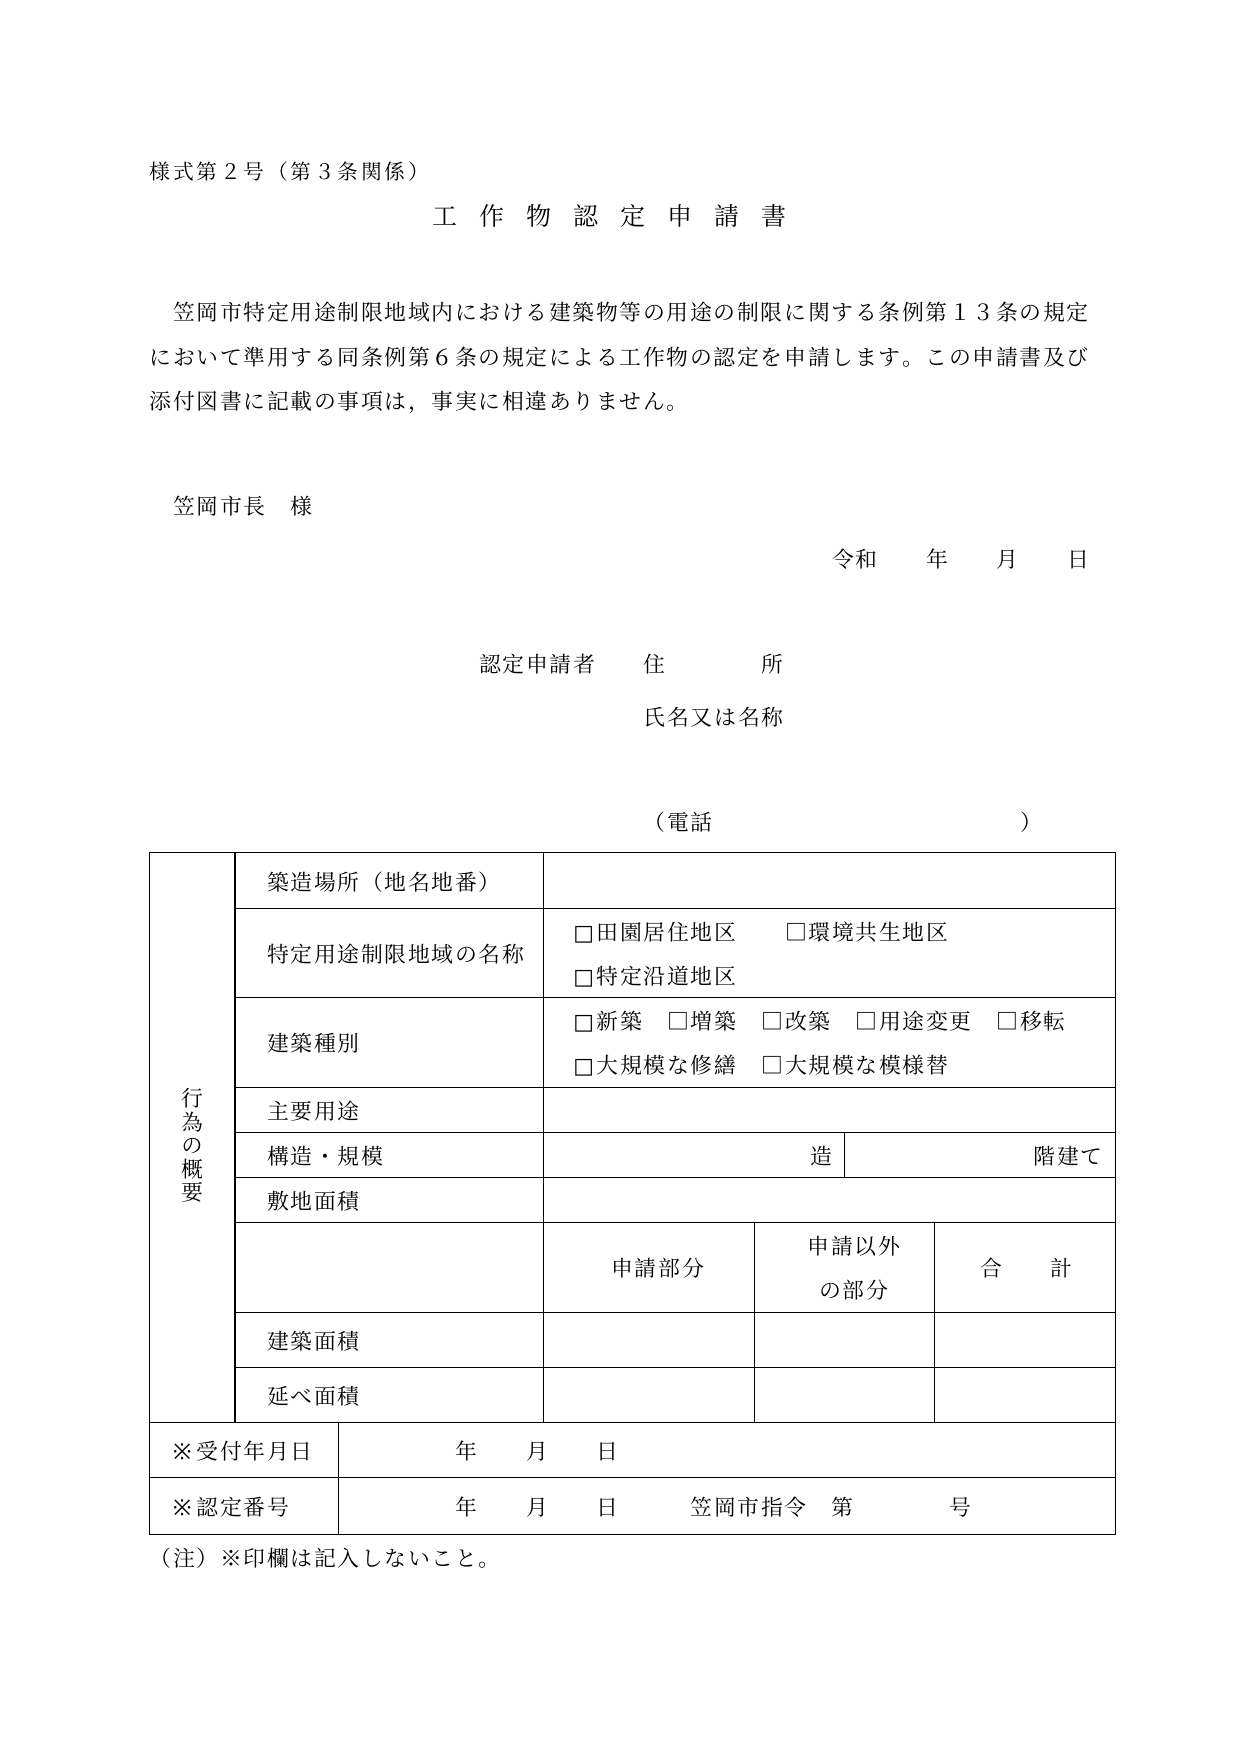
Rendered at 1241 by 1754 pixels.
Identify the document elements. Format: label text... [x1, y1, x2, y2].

table_cell 主要用途 [236, 1088, 543, 1132]
table_cell 建築種別 [236, 998, 543, 1087]
table_cell 構造・規模 [236, 1133, 543, 1177]
text 笠岡市長 様 [149, 483, 1091, 527]
table_cell 造 [544, 1133, 844, 1177]
table_cell 階建て [845, 1133, 1115, 1177]
table_header 行為の概要 [150, 853, 234, 1422]
table_cell 申請以外 の部分 [755, 1223, 934, 1312]
text 工作物認定申請書 [149, 192, 1091, 237]
text 令和 年 月 日 [149, 536, 1091, 580]
table_cell [544, 1313, 754, 1367]
table_cell [544, 1178, 1115, 1222]
text （注）※印欄は記入しないこと。 [149, 1535, 1091, 1579]
table_header [544, 853, 1115, 908]
table_cell 延べ面積 [236, 1368, 543, 1422]
table_cell [935, 1313, 1115, 1367]
table_header 築造場所（地名地番） [236, 853, 543, 908]
table_cell [544, 1088, 1115, 1132]
text 認定申請者 住 所 [149, 641, 1091, 685]
table_cell ※受付年月日 [150, 1423, 338, 1477]
text 氏名又は名称 [149, 694, 1091, 738]
table_cell 建築面積 [236, 1313, 543, 1367]
table_cell 敷地面積 [236, 1178, 543, 1222]
table_cell ※認定番号 [150, 1478, 338, 1534]
table_cell [544, 1368, 754, 1422]
table_cell □新築 □増築 □改築 □用途変更 □移転 □大規模な修繕 □大規模な模様替 [544, 998, 1115, 1087]
text 笠岡市特定用途制限地域内における建築物等の用途の制限に関する条例第１３条の規定において準用する同条例第６条の規定による工作物の認定を申請します。この申請書及び添付図書に記載の事項は，事実に相違ありません。 [149, 289, 1091, 422]
table_cell 年 月 日 笠岡市指令 第 号 [339, 1478, 1115, 1534]
table_cell [935, 1368, 1115, 1422]
text 様式第２号（第３条関係） [149, 148, 1091, 192]
text （電話 ） [149, 799, 1091, 843]
table_cell □田園居住地区 □環境共生地区 □特定沿道地区 [544, 909, 1115, 997]
table_cell [755, 1313, 934, 1367]
table_cell [755, 1368, 934, 1422]
table_cell 特定用途制限地域の名称 [236, 909, 543, 997]
table_cell 年 月 日 [339, 1423, 1115, 1477]
table_cell [236, 1223, 543, 1312]
table_cell 申請部分 [544, 1223, 754, 1312]
table_cell 合 計 [935, 1223, 1115, 1312]
